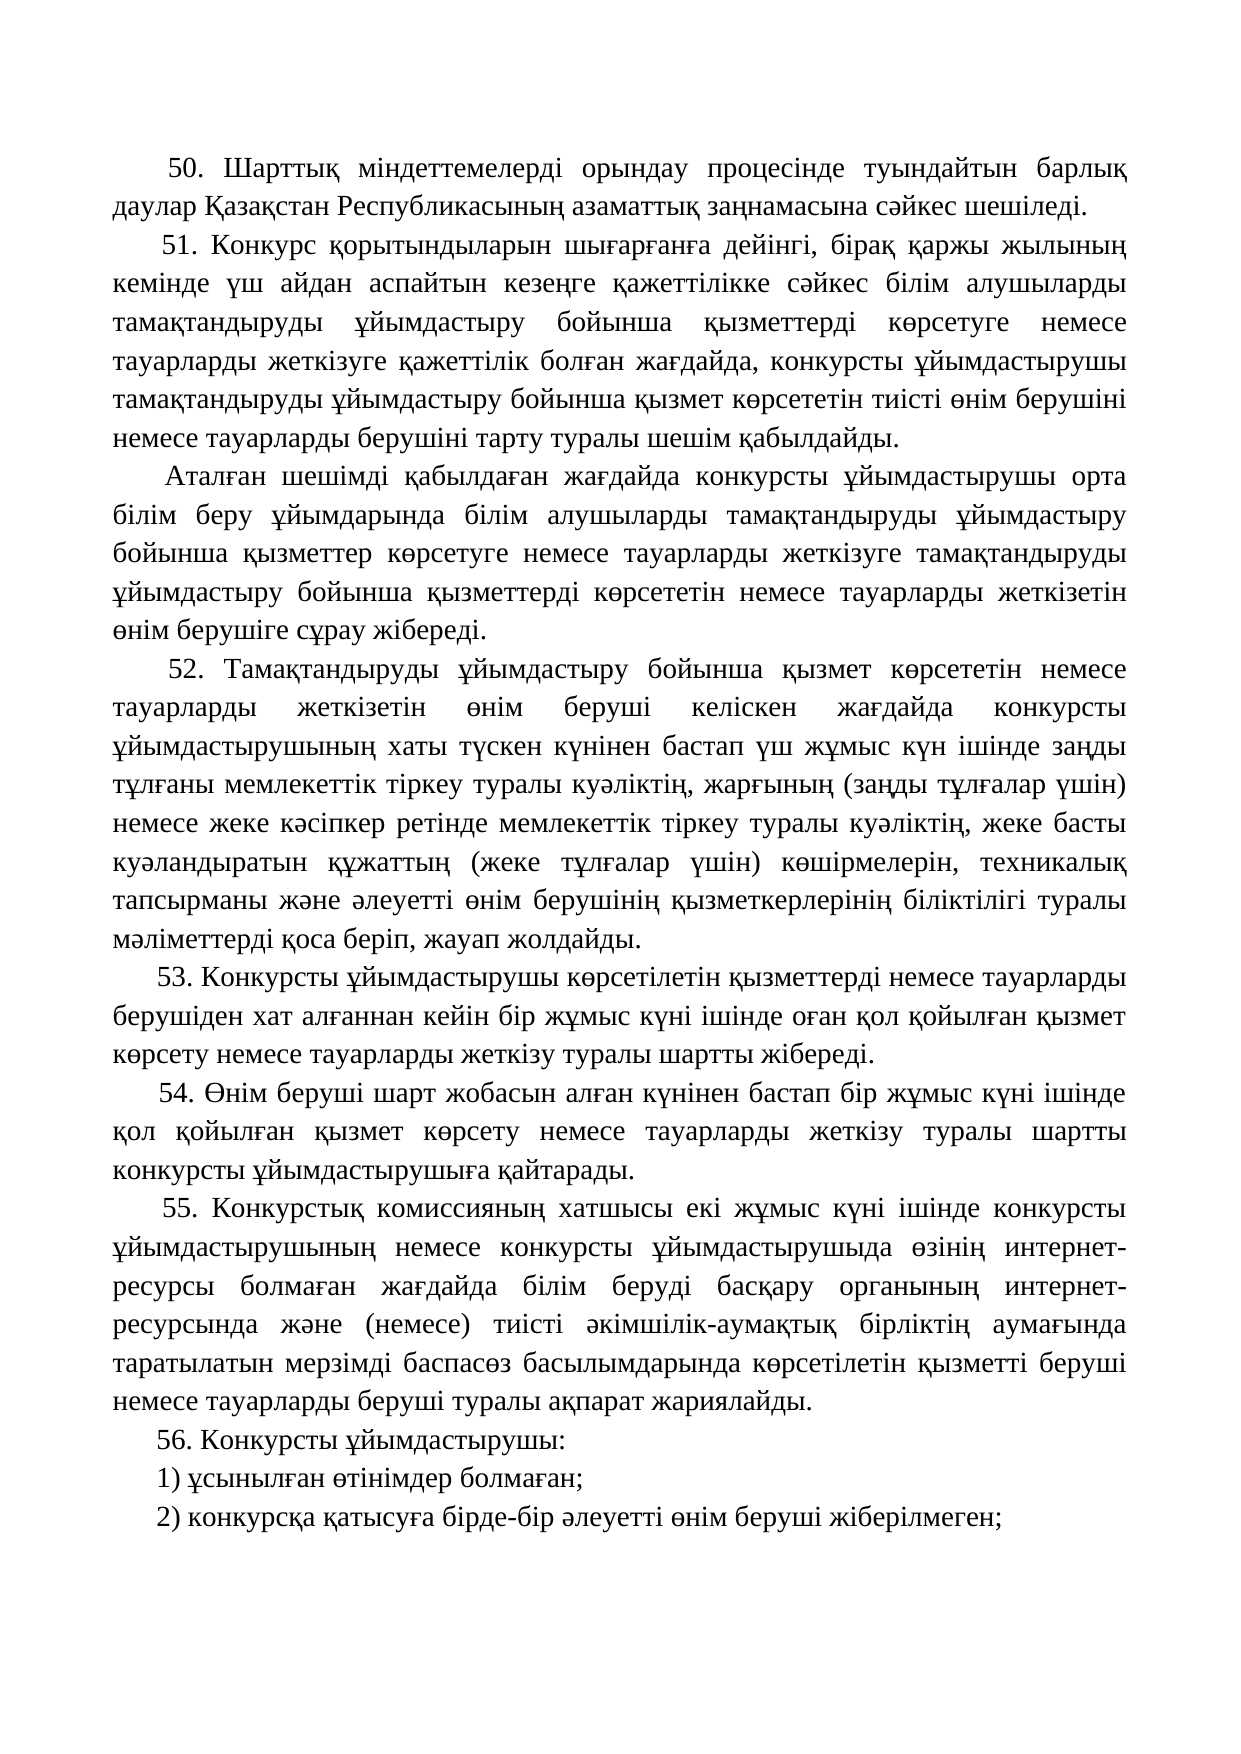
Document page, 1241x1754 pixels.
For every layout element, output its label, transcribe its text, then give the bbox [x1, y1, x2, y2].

text 55. Конкурстық комиссияның хатшысы екі жұмыс күні ішінде конкурсты ұйымдастырушының немесе конкурсты ұйымдастырушыда өзінің интернет-ресурсы болмаған жағдайда білім беруді басқару органының интернет-ресурсында және (немесе) тиісті әкімшілік-аумақтық бірліктің аумағында таратылатын мерзімді баспасөз басылымдарында көрсетілетін қызметті беруші немесе тауарларды беруші туралы ақпарат жариялайды. [112, 1191, 1128, 1417]
text 53. Конкурсты ұйымдастырушы көрсетілетін қызметтерді немесе тауарларды берушіден хат алғаннан кейін бір жұмыс күні ішінде оған қол қойылған қызмет көрсету немесе тауарларды жеткізу туралы шартты жібереді. [112, 959, 1128, 1070]
text 52. Тамақтандыруды ұйымдастыру бойынша қызмет көрсететін немесе тауарларды жеткізетін өнім беруші келіскен жағдайда конкурсты ұйымдастырушының хаты түскен күнінен бастап үш жұмыс күн ішінде заңды тұлғаны мемлекеттік тіркеу туралы куәліктің, жарғының (заңды тұлғалар үшін) немесе жеке кәсіпкер ретінде мемлекеттік тіркеу туралы куәліктің, жеке басты куәландыратын құжаттың (жеке тұлғалар үшін) көшірмелерін, техникалық тапсырманы және әлеуетті өнім берушінің қызметкерлерінің біліктілігі туралы мәліметтерді қоса беріп, жауап жолдайды. [112, 651, 1128, 954]
text 50. Шарттық міндеттемелерді орындау процесінде туындайтын барлық даулар Қазақстан Республикасының азаматтық заңнамасына сәйкес шешіледі. [112, 150, 1128, 222]
text 1) ұсынылған өтінімдер болмаған; [112, 1460, 1128, 1494]
text Аталған шешімді қабылдаған жағдайда конкурсты ұйымдастырушы орта білім беру ұйымдарында білім алушыларды тамақтандыруды ұйымдастыру бойынша қызметтер көрсетуге немесе тауарларды жеткізуге тамақтандыруды ұйымдастыру бойынша қызметтерді көрсететін немесе тауарларды жеткізетін өнім берушіге сұрау жібереді. [112, 458, 1128, 646]
text 51. Конкурс қорытындыларын шығарғанға дейінгі, бірақ қаржы жылының кемінде үш айдан аспайтын кезеңге қажеттілікке сәйкес білім алушыларды тамақтандыруды ұйымдастыру бойынша қызметтерді көрсетуге немесе тауарларды жеткізуге қажеттілік болған жағдайда, конкурсты ұйымдастырушы тамақтандыруды ұйымдастыру бойынша қызмет көрсететін тиісті өнім берушіні немесе тауарларды берушіні тарту туралы шешім қабылдайды. [112, 227, 1128, 453]
text 2) конкурсқа қатысуға бірде-бір әлеуетті өнім беруші жіберілмеген; [112, 1499, 1128, 1532]
text 56. Конкурсты ұйымдастырушы: [112, 1422, 1128, 1455]
text 54. Өнім беруші шарт жобасын алған күнінен бастап бір жұмыс күні ішінде қол қойылған қызмет көрсету немесе тауарларды жеткізу туралы шартты конкурсты ұйымдастырушыға қайтарады. [112, 1075, 1128, 1186]
